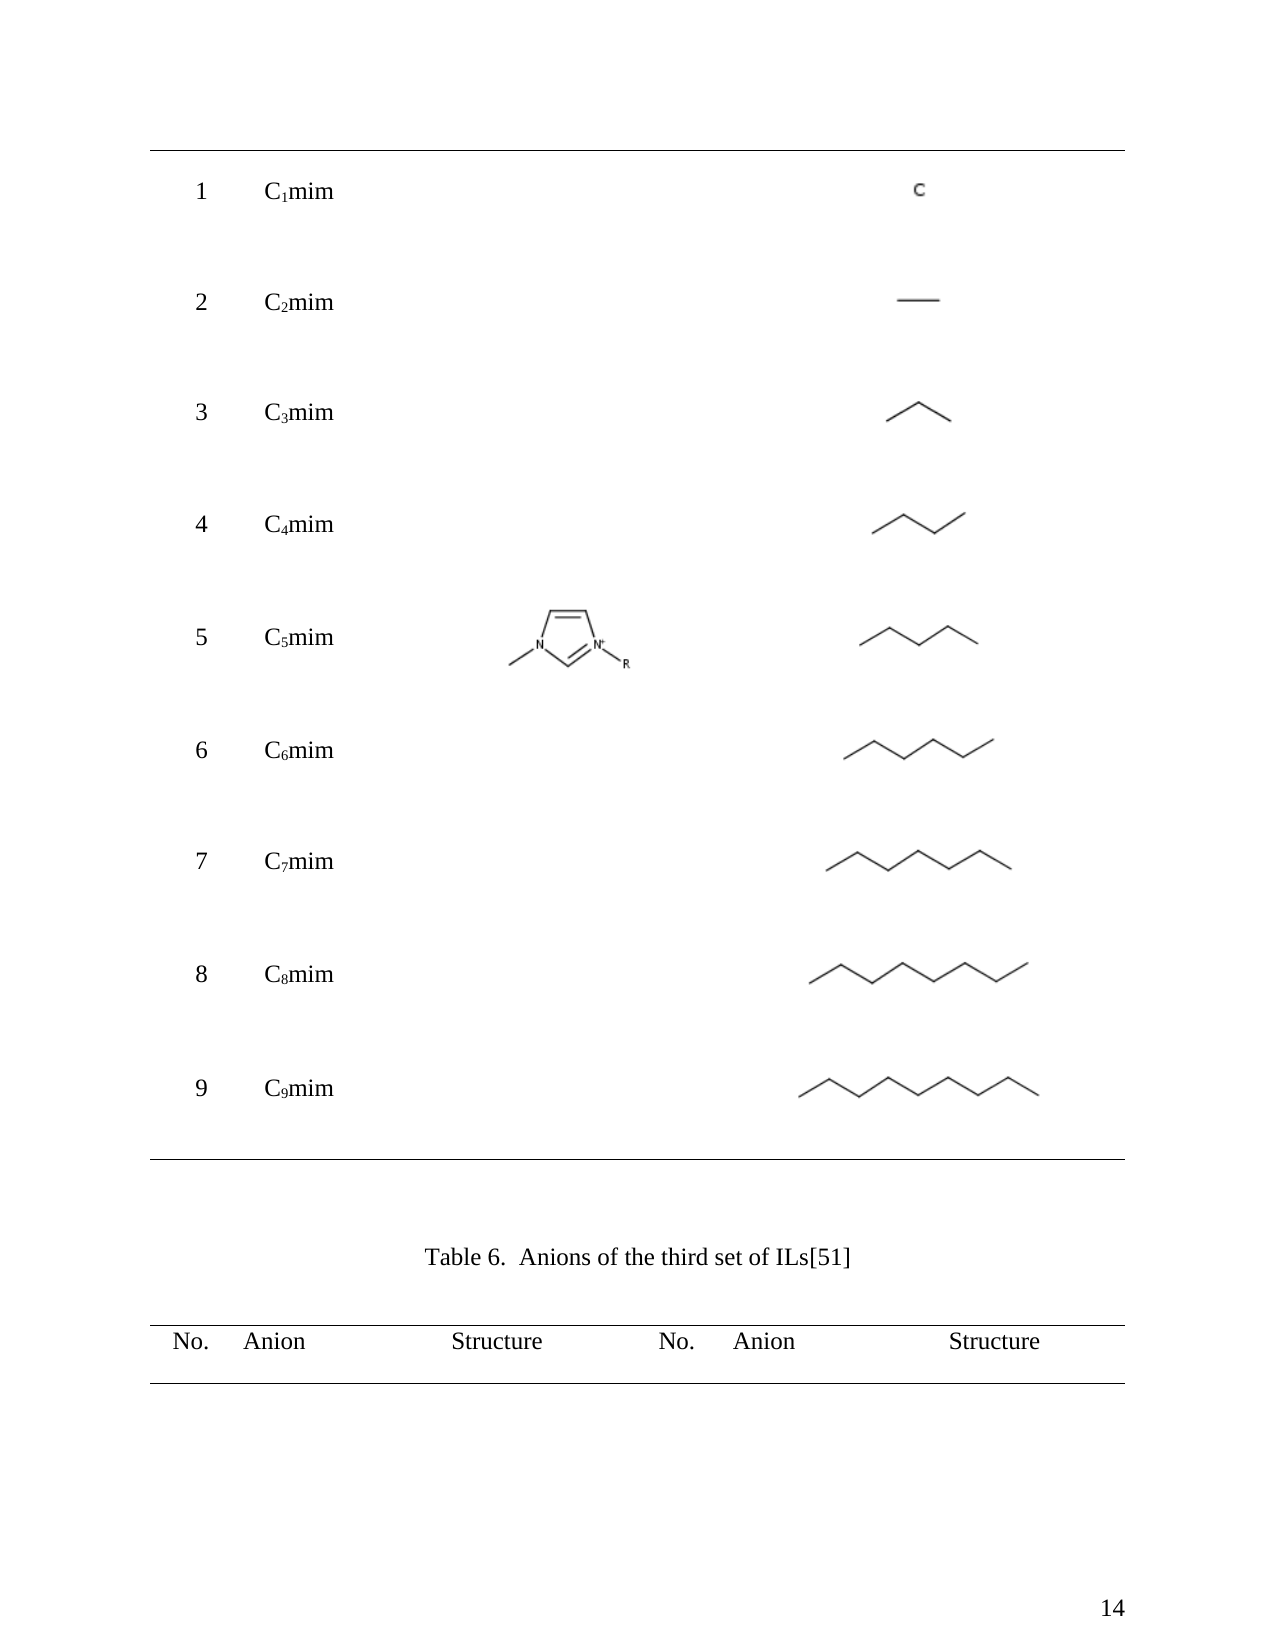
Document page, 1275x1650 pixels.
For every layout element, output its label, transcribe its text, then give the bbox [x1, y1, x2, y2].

table_cell 2 [150, 259, 253, 370]
table_cell [713, 708, 1125, 819]
table_header No. [632, 1326, 721, 1383]
picture [882, 285, 956, 317]
table_cell 9 [150, 1045, 253, 1159]
text Table 6. Anions of the third set of ILs[51] [150, 1242, 1125, 1271]
table_cell [713, 931, 1125, 1045]
table_cell 3 [150, 370, 253, 482]
table_header Structure [362, 1326, 632, 1383]
table_cell C2mim [253, 259, 426, 370]
table_cell C1mim [253, 151, 426, 259]
table_cell C7mim [253, 820, 426, 931]
table_cell C4mim [253, 482, 426, 594]
table_cell C6mim [253, 708, 426, 819]
table_header Anion [721, 1326, 864, 1383]
picture [786, 1064, 1052, 1111]
table_cell C5mim [253, 594, 426, 708]
table_cell 8 [150, 931, 253, 1045]
table_cell [713, 259, 1125, 370]
picture [813, 837, 1025, 885]
picture [895, 164, 943, 218]
picture [847, 614, 990, 659]
table_cell C9mim [253, 1045, 426, 1159]
picture [496, 597, 643, 684]
picture [859, 500, 979, 548]
table_cell 1 [150, 151, 253, 259]
table_cell [713, 482, 1125, 594]
table_cell [713, 151, 1125, 259]
table_cell 4 [150, 482, 253, 594]
table_cell [426, 151, 713, 1159]
table_header No. [150, 1326, 232, 1383]
picture [796, 949, 1042, 998]
table_cell [713, 370, 1125, 482]
table_cell [713, 594, 1125, 708]
table_cell C8mim [253, 931, 426, 1045]
table_cell 6 [150, 708, 253, 819]
table_cell C3mim [253, 370, 426, 482]
table_cell 7 [150, 820, 253, 931]
table_cell 5 [150, 594, 253, 708]
picture [831, 726, 1007, 773]
table_cell [713, 1045, 1125, 1159]
table_header Structure [864, 1326, 1125, 1383]
picture [873, 388, 965, 436]
table_cell [713, 820, 1125, 931]
table_header Anion [232, 1326, 362, 1383]
